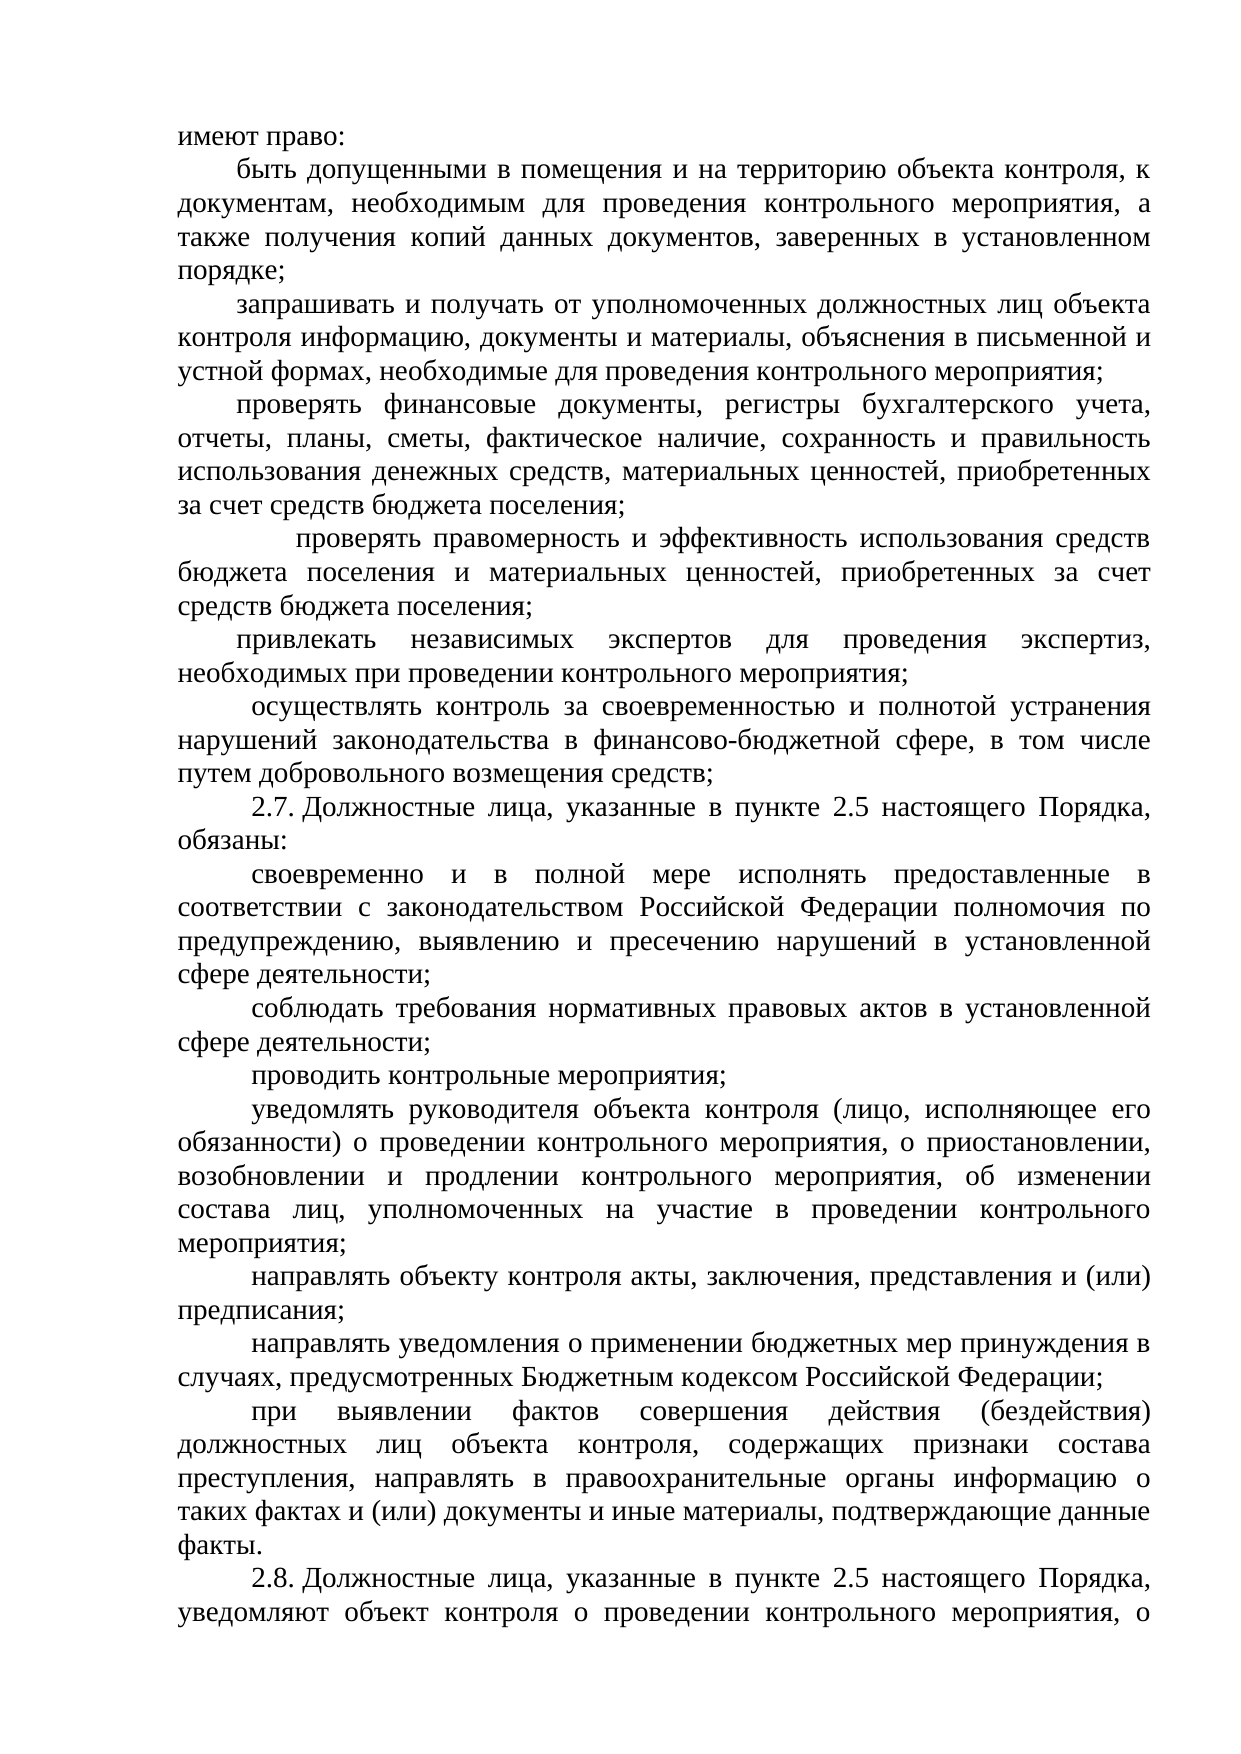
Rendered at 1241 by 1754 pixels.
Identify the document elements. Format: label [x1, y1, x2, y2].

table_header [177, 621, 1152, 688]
table_header [177, 789, 1152, 1627]
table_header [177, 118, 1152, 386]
